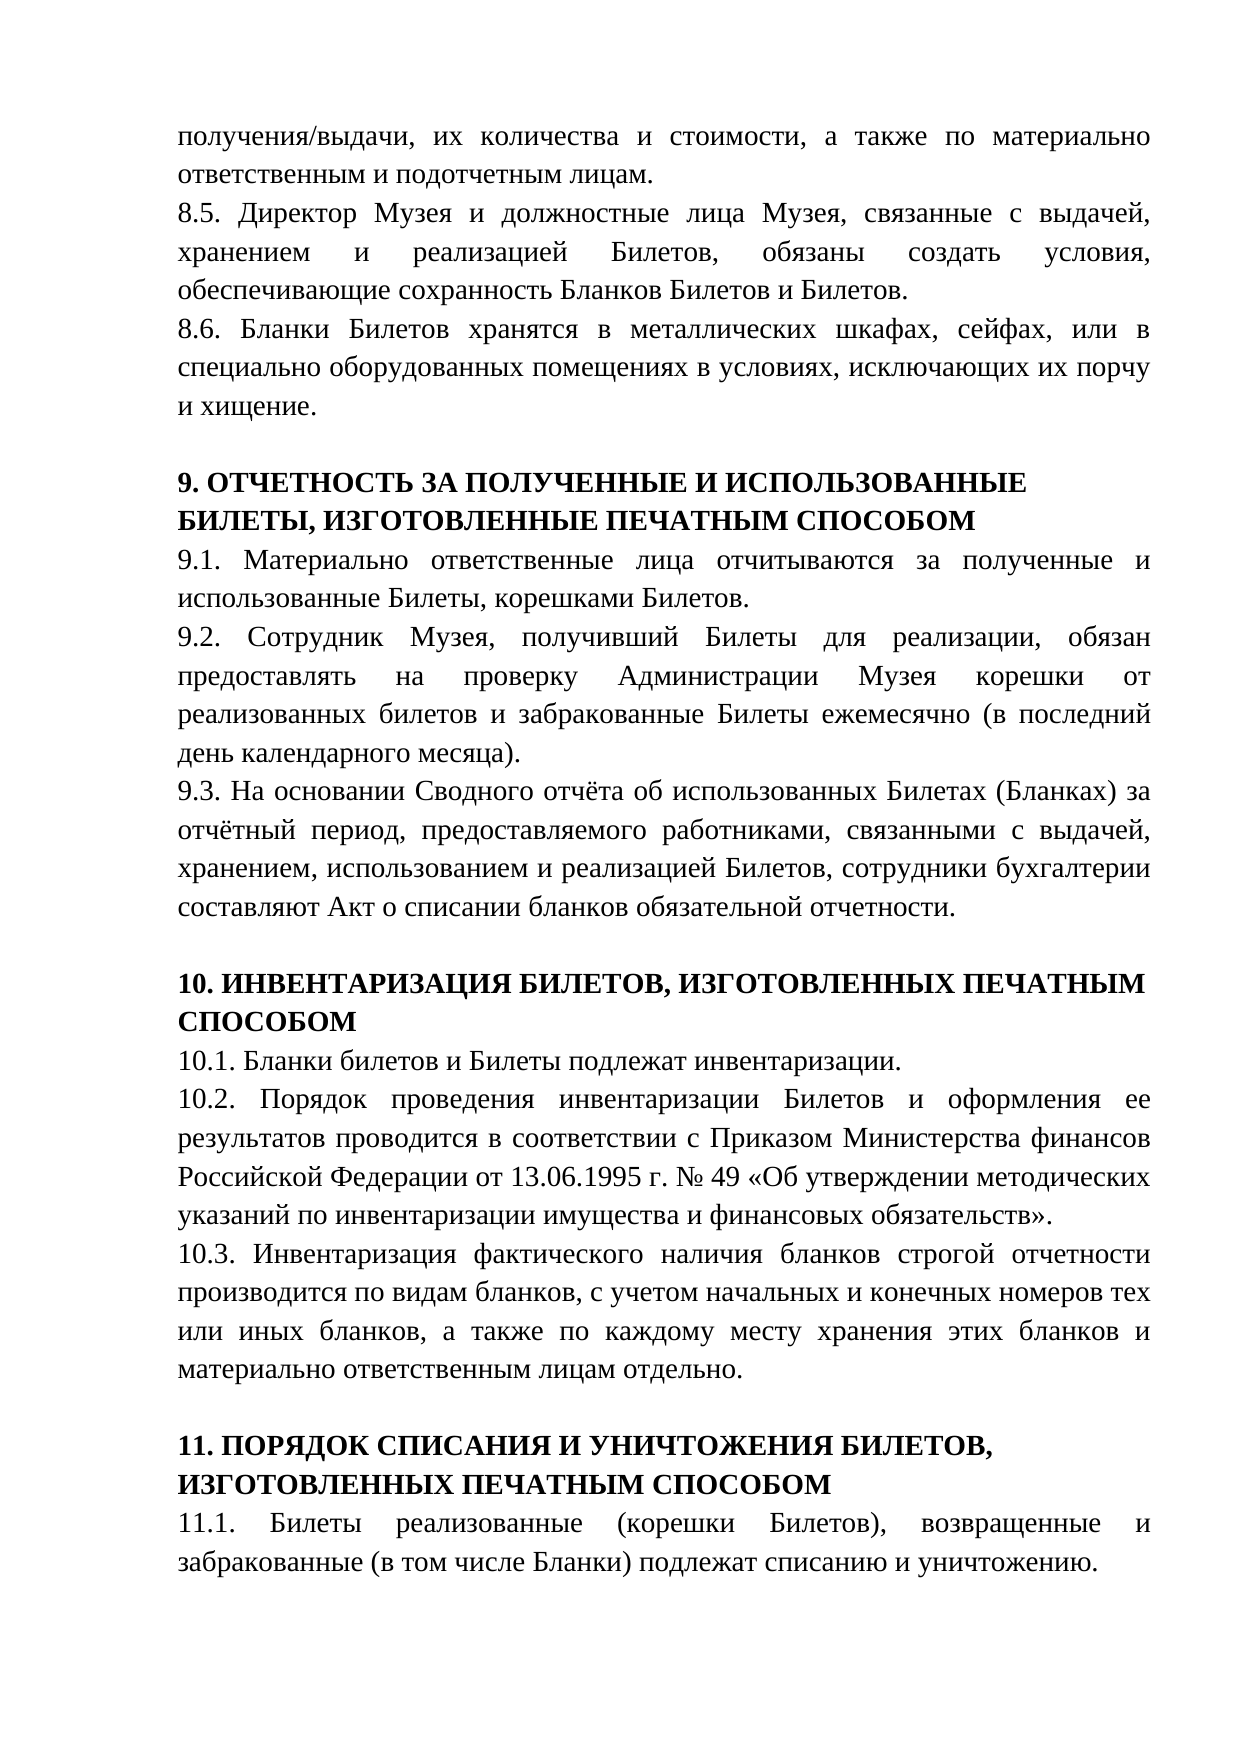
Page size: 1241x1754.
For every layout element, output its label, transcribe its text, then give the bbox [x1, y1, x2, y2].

text 8.5. Директор Музея и должностные лица Музея, связанные с выдачей, хранением и реализацией Билетов, обязаны создать условия, обеспечивающие сохранность Бланков Билетов и Билетов. [177, 195, 1152, 306]
text 9.1. Материально ответственные лица отчитываются за полученные и использованные Билеты, корешками Билетов. [177, 542, 1152, 614]
text 10. ИНВЕНТАРИЗАЦИЯ БИЛЕТОВ, ИЗГОТОВЛЕННЫХ ПЕЧАТНЫМ СПОСОБОМ [177, 966, 1152, 1038]
text 9.2. Сотрудник Музея, получивший Билеты для реализации, обязан предоставлять на проверку Администрации Музея корешки от реализованных билетов и забракованные Билеты ежемесячно (в последний день календарного месяца). [177, 619, 1152, 768]
text 9.3. На основании Сводного отчёта об использованных Билетах (Бланках) за отчётный период, предоставляемого работниками, связанными с выдачей, хранением, использованием и реализацией Билетов, сотрудники бухгалтерии составляют Акт о списании бланков обязательной отчетности. [177, 773, 1152, 922]
text 8.6. Бланки Билетов хранятся в металлических шкафах, сейфах, или в специально оборудованных помещениях в условиях, исключающих их порчу и хищение. [177, 311, 1152, 421]
text 11. ПОРЯДОК СПИСАНИЯ И УНИЧТОЖЕНИЯ БИЛЕТОВ, ИЗГОТОВЛЕННЫХ ПЕЧАТНЫМ СПОСОБОМ [177, 1428, 1152, 1501]
text 10.3. Инвентаризация фактического наличия бланков строгой отчетности производится по видам бланков, с учетом начальных и конечных номеров тех или иных бланков, а также по каждому месту хранения этих бланков и материально ответственным лицам отдельно. [177, 1236, 1152, 1385]
text 9. ОТЧЕТНОСТЬ ЗА ПОЛУЧЕННЫЕ И ИСПОЛЬЗОВАННЫЕ БИЛЕТЫ, ИЗГОТОВЛЕННЫЕ ПЕЧАТНЫМ СПОСОБОМ [177, 465, 1152, 537]
text 10.2. Порядок проведения инвентаризации Билетов и оформления ее результатов проводится в соответствии с Приказом Министерства финансов Российской Федерации от 13.06.1995 г. № 49 «Об утверждении методических указаний по инвентаризации имущества и финансовых обязательств». [177, 1082, 1152, 1231]
text 11.1. Билеты реализованные (корешки Билетов), возвращенные и забракованные (в том числе Бланки) подлежат списанию и уничтожению. [177, 1506, 1152, 1578]
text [177, 118, 1152, 190]
text 10.1. Бланки билетов и Билеты подлежат инвентаризации. [177, 1043, 1152, 1077]
